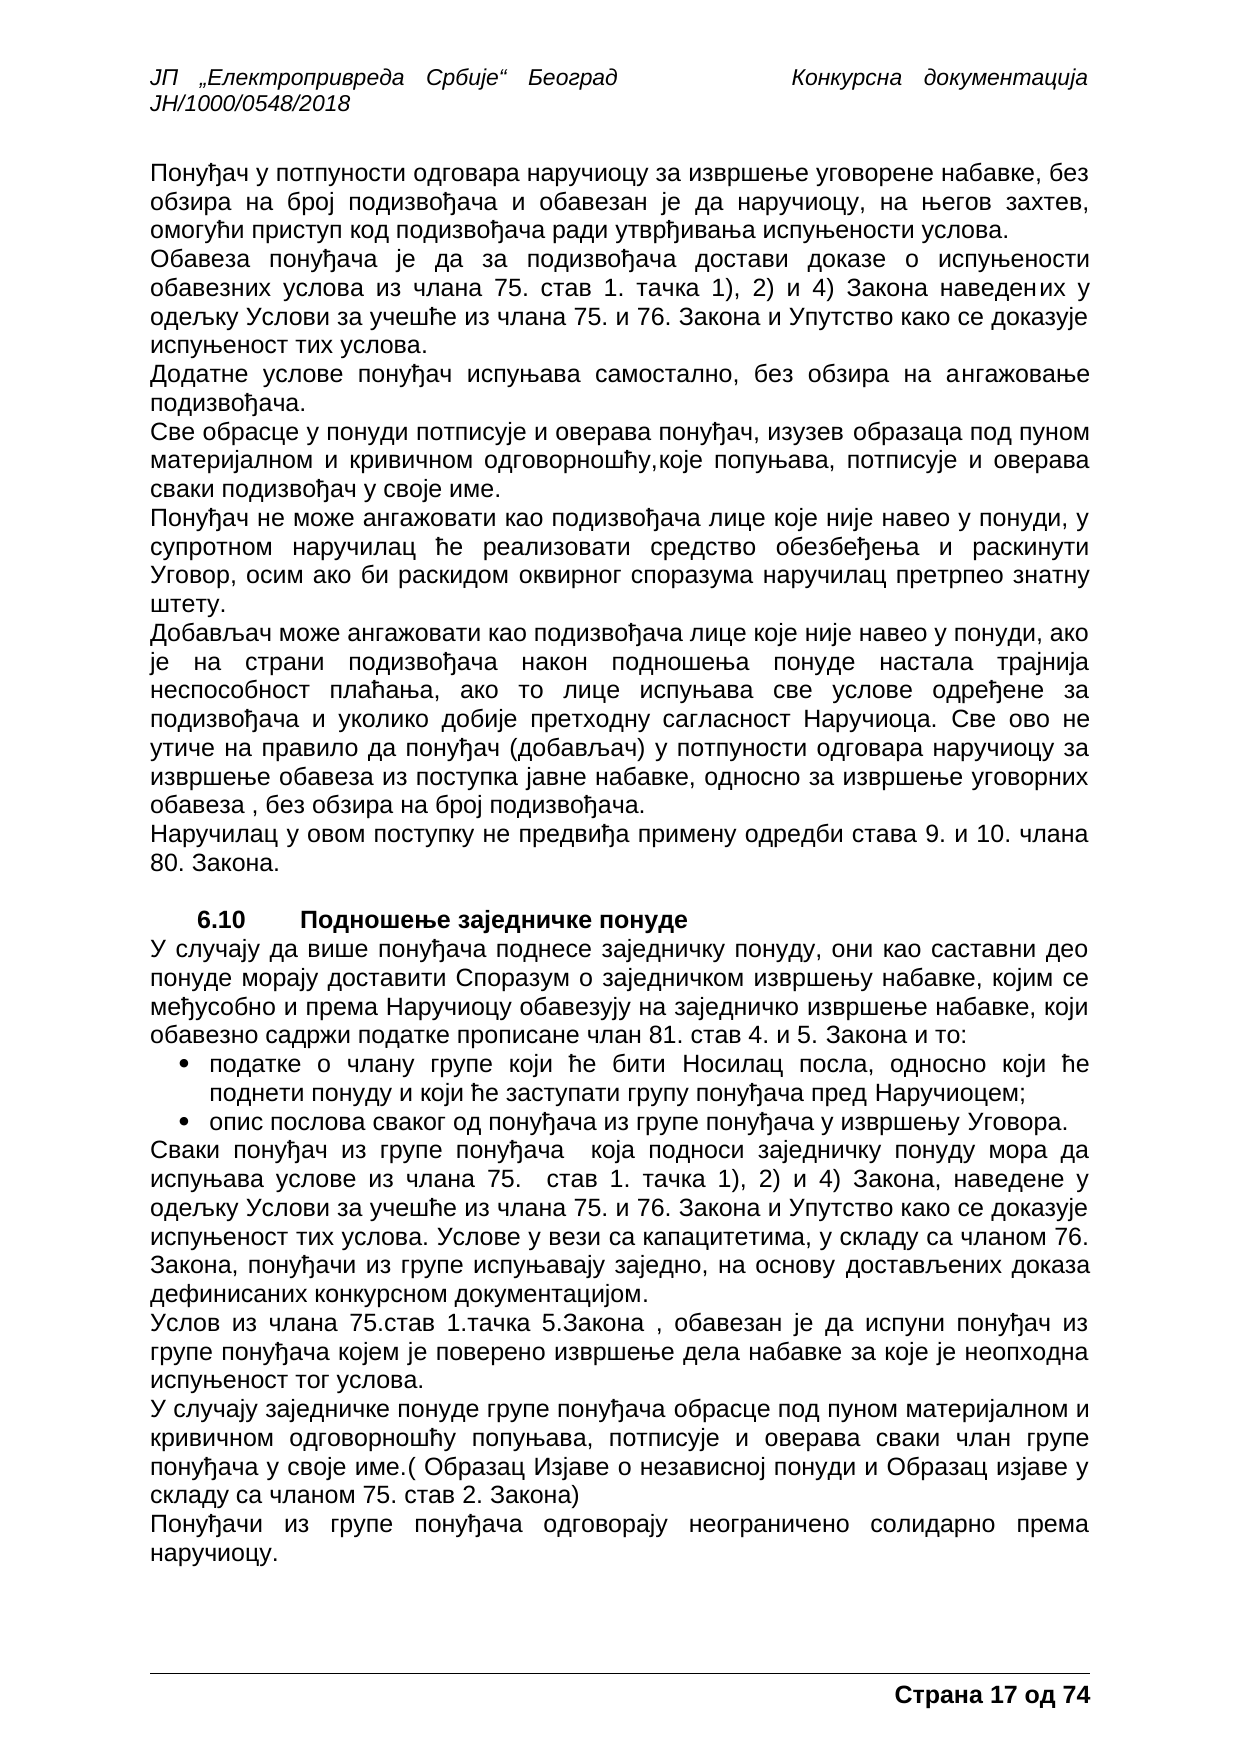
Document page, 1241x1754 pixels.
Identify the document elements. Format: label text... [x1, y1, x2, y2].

text У случају да више понуђача поднесе заједничку понуду, они као саставни део понуде морају доставити Споразум о заједничком извршењу набавке, којим се међусобно и према Наручиоцу обавезују на заједничко извршење набавке, који обавезно садржи податке прописане члан 81. став 4. и 5. Закона и то: [150, 934, 1090, 1049]
text Понуђач не може ангажовати као подизвођача лице које није навео у понуди, у супротном наручилац ће реализовати средство обезбеђења и раскинути Уговор, осим ако би раскидом оквирног споразума наручилац претрпео знатну штету. [150, 503, 1090, 618]
text Све обрасце у понуди потписује и оверава понуђач, изузев образаца под пуном материјалном и кривичном одговорношћу,које попуњава, потписује и оверава сваки подизвођач у своје име. [150, 416, 1090, 503]
text опис послова сваког од понуђача из групе понуђача у извршењу Уговора. [179, 1107, 1090, 1135]
text Услов из члана 75.став 1.тачка 5.Закона , обавезан је да испуни понуђач из групе понуђача којем је поверено извршење дела набавке за које је неопходна испуњеност тог услова. [150, 1308, 1090, 1394]
text Наручилац у овом поступку не предвиђа примену одредби става 9. и 10. члана 80. Закона. [150, 819, 1090, 876]
text У случају заједничке понуде групе понуђача обрасце под пуном материјалном и кривичном одговорношћу попуњава, потписује и оверава сваки члан групе понуђача у своје име.( Образац Изјаве о независној понуди и Образац изјаве у складу са чланом 75. став 2. Закона) [150, 1394, 1090, 1509]
text Сваки понуђач из групе понуђача која подноси заједничку понуду мора да испуњава услове из члана 75. став 1. тачка 1), 2) и 4) Закона, наведене у одељку Услови за учешће из члана 75. и 76. Закона и Упутство како се доказује испуњеност тих услова. Услове у вези са капацитетима, у складу са чланом 76. Закона, понуђачи из групе испуњавају заједно, на основу достављених доказа дефинисаних конкурсном документацијом. [150, 1135, 1090, 1308]
text Добављач може ангажовати као подизвођача лице које није навео у понуди, ако је на страни подизвођача након подношења понуде настала трајнија неспособност плаћања, ако то лице испуњава све услове одређене за подизвођача и уколико добије претходну сагласност Наручиоца. Све ово не утиче на правило да понуђач (добављач) у потпуности одговара наручиоцу за извршење обавеза из поступка јавне набавке, односно за извршење уговорних обавеза , без обзира на број подизвођача. [150, 618, 1090, 819]
list Подношење заједничке понуде [197, 905, 1090, 934]
text Понуђач у потпуности одговара наручиоцу за извршење уговорене набавке, без обзира на број подизвођача и обавезан је да наручиоцу, на његов захтев, омогући приступ код подизвођача ради утврђивања испуњености услова. [150, 158, 1090, 244]
text Додатне услове понуђач испуњава самостално, без обзира на ангажовање подизвођача. [150, 359, 1090, 416]
text Понуђачи из групе понуђача одговорају неограничено солидарно према наручиоцу. [150, 1509, 1090, 1567]
text Обавеза понуђача је да за подизвођача достави доказе о испуњености обавезних услова из члана 75. став 1. тачка 1), 2) и 4) Закона наведених у одељку Услови за учешће из члана 75. и 76. Закона и Упутство како се доказује испуњеност тих услова. [150, 244, 1090, 359]
text податке о члану групе који ће бити Носилац посла, односно који ће поднети понуду и који ће заступати групу понуђача пред Наручиоцем; [179, 1049, 1090, 1107]
